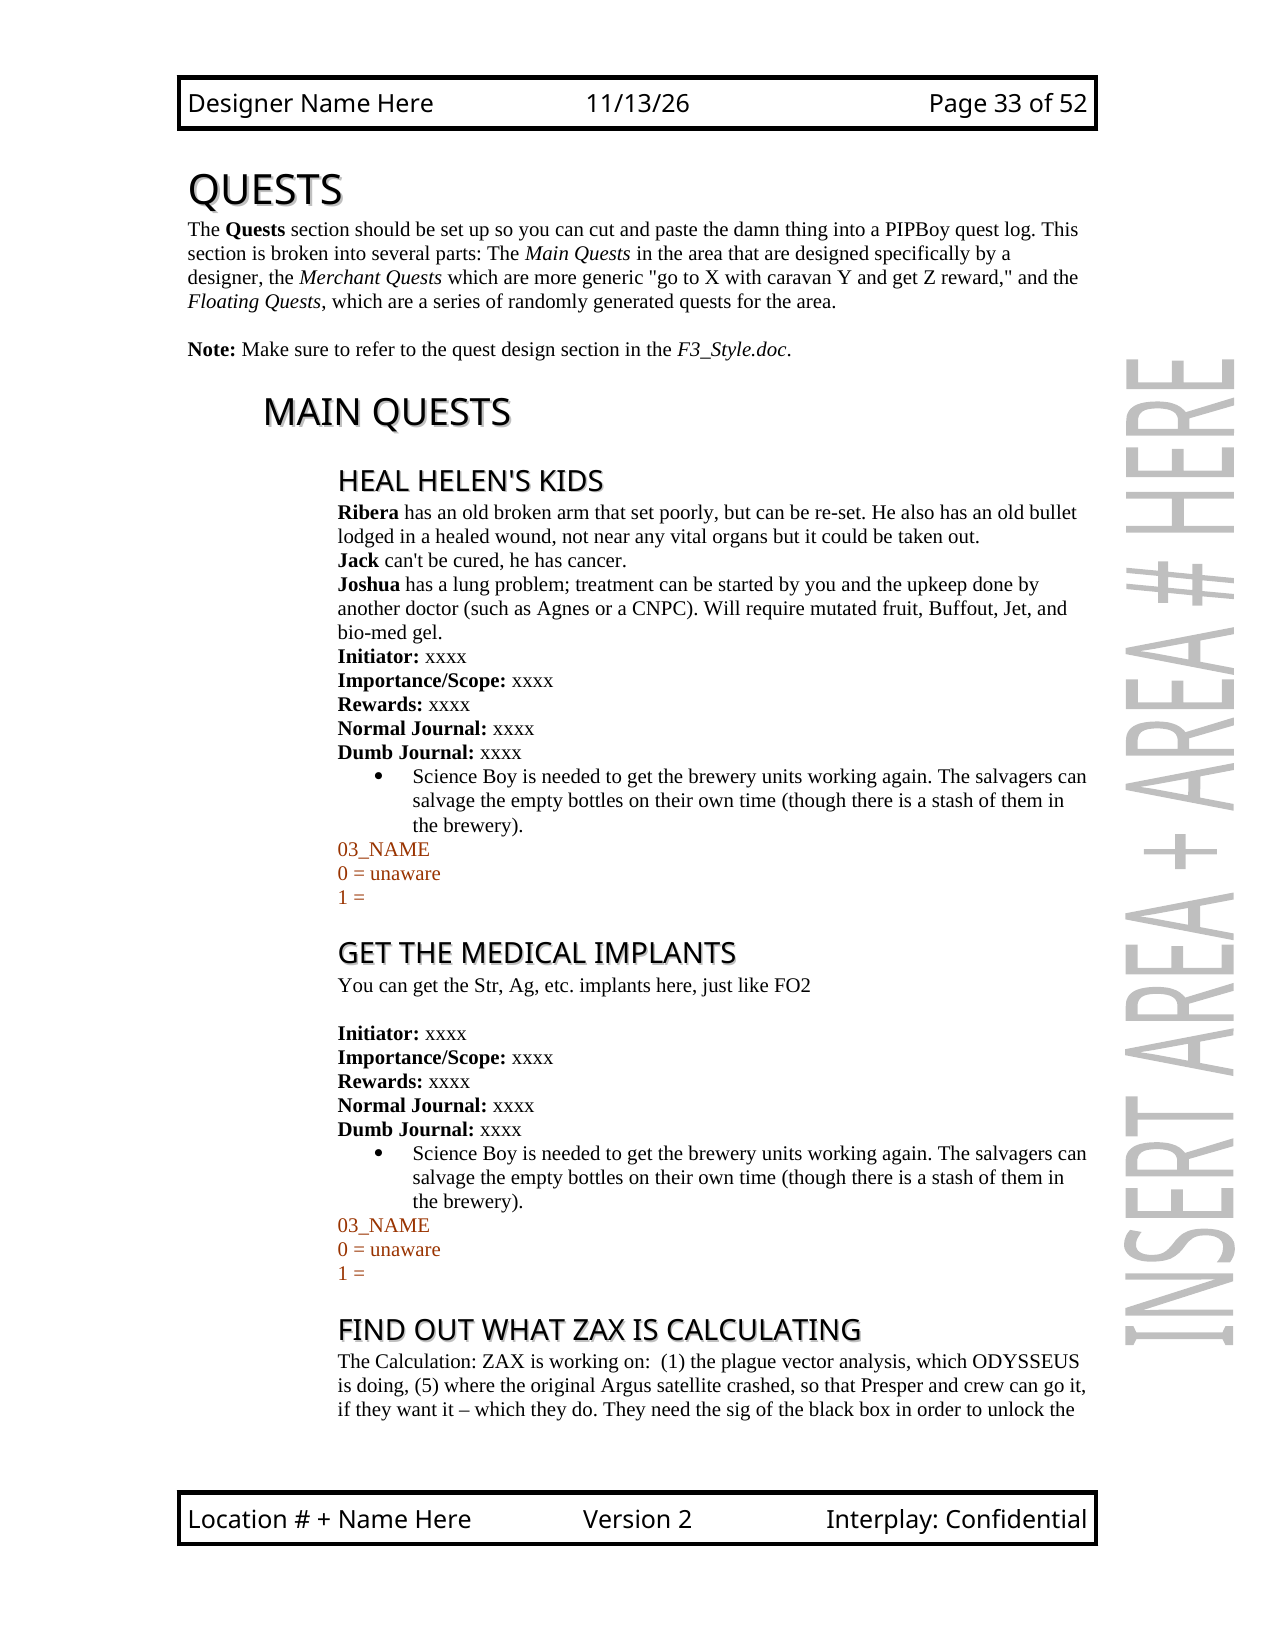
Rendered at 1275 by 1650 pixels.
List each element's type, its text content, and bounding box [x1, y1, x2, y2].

text Jack can't be cured, he has cancer. [337, 548, 1087, 572]
subtitle Heal Helen's Kids [337, 460, 1087, 500]
text Importance/Scope: xxxx [337, 1045, 1087, 1069]
text Dumb Journal: xxxx [337, 740, 1087, 764]
text Normal Journal: xxxx [337, 716, 1087, 740]
subtitle QUESTS [187, 160, 1087, 216]
text 1 = [337, 885, 1087, 909]
text You can get the Str, Ag, etc. implants here, just like FO2 [337, 972, 1087, 997]
text 0 = unaware [337, 861, 1087, 885]
text Joshua has a lung problem; treatment can be started by you and the upkeep done by another doctor (such as Agnes or a CNPC). Will require mutated fruit, Buffout, Jet, and bio-med gel. [337, 572, 1087, 644]
subtitle Get the Medical Implants [337, 933, 1087, 972]
subtitle MAIN QUESTS [262, 385, 1087, 436]
subtitle Find Out What ZAX is Calculating [337, 1309, 1087, 1349]
text 03_NAME [337, 837, 1087, 861]
text The Quests section should be set up so you can cut and paste the damn thing into a PIPBoy quest log. This section is broken into several parts: The Main Quests in the area that are designed specifically by a designer, the Merchant Quests which are more generic "go to X with caravan Y and get Z reward," and the Floating Quests, which are a series of randomly generated quests for the area. [187, 216, 1087, 313]
text Dumb Journal: xxxx [337, 1117, 1087, 1141]
text Rewards: xxxx [337, 692, 1087, 716]
text Initiator: xxxx [337, 644, 1087, 668]
text Normal Journal: xxxx [337, 1093, 1087, 1117]
text Ribera has an old broken arm that set poorly, but can be re-set. He also has an old bullet lodged in a healed wound, not near any vital organs but it could be taken out. [337, 500, 1087, 548]
text Initiator: xxxx [337, 1021, 1087, 1045]
text 03_NAME [337, 1213, 1087, 1237]
text Note: Make sure to refer to the quest design section in the F3_Style.doc. [187, 337, 1087, 361]
text Rewards: xxxx [337, 1069, 1087, 1093]
text Importance/Scope: xxxx [337, 668, 1087, 692]
text 1 = [337, 1261, 1087, 1285]
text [337, 1349, 1087, 1421]
text 0 = unaware [337, 1237, 1087, 1261]
